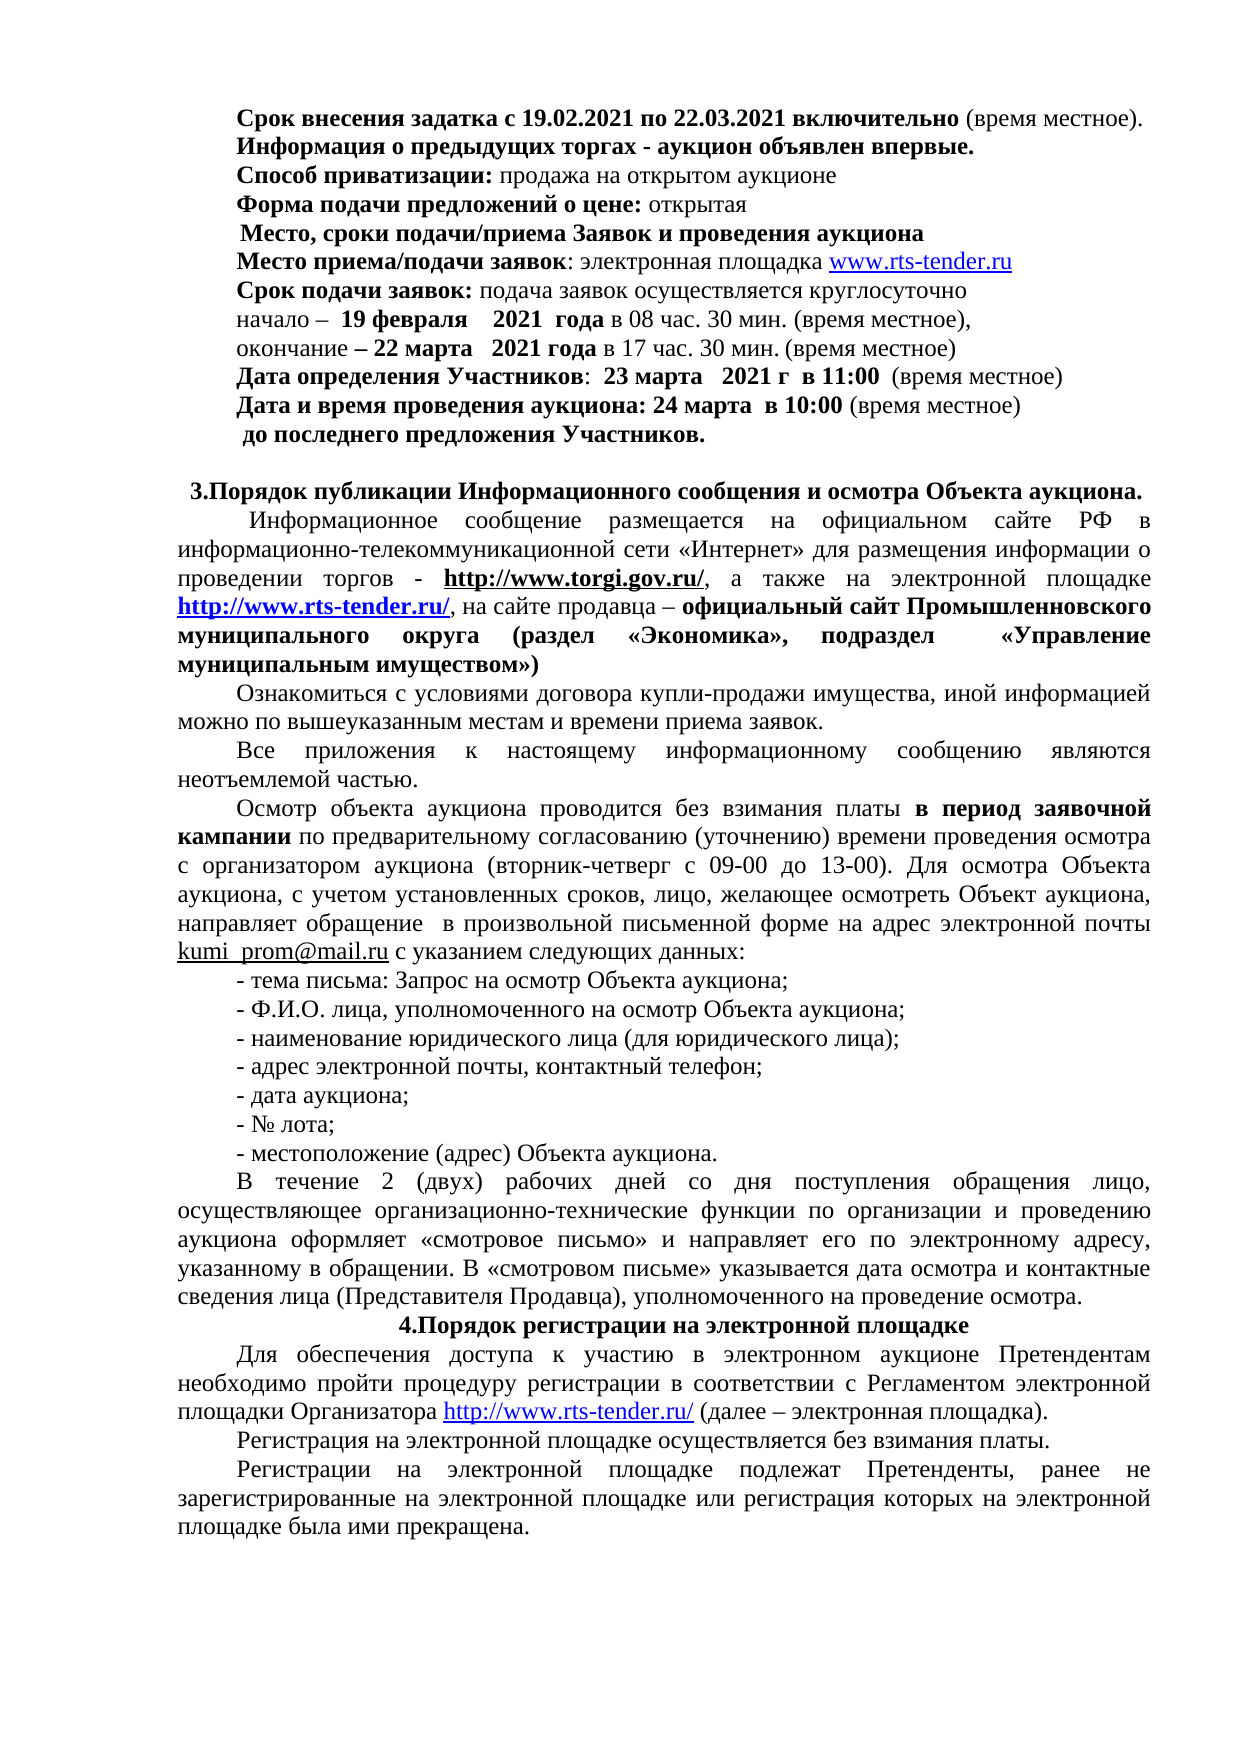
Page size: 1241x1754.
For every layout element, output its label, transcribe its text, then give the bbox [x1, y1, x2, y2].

text - местоположение (адрес) Объекта аукциона. [177, 1138, 1152, 1166]
text 3.Порядок публикации Информационного сообщения и осмотра Объекта аукциона. [177, 476, 1152, 505]
text - тема письма: Запрос на осмотр Объекта аукциона; [177, 965, 1152, 994]
text Срок внесения задатка с 19.02.2021 по 22.03.2021 включительно (время местное). [177, 103, 1152, 131]
text Срок подачи заявок: подача заявок осуществляется круглосуточно [177, 275, 1152, 304]
text окончание – 22 марта 2021 года в 17 час. 30 мин. (время местное) [177, 333, 1152, 361]
text Ознакомиться с условиями договора купли-продажи имущества, иной информацией можно по вышеуказанным местам и времени приема заявок. [177, 678, 1152, 735]
text Для обеспечения доступа к участию в электронном аукционе Претендентам необходимо пройти процедуру регистрации в соответствии с Регламентом электронной площадки Организатора http://www.rts-tender.ru/ (далее – электронная площадка). [177, 1339, 1152, 1425]
text 4.Порядок регистрации на электронной площадке [399, 1310, 1152, 1339]
text Дата и время проведения аукциона: 24 марта в 10:00 (время местное) [177, 390, 1152, 419]
text Форма подачи предложений о цене: открытая [177, 189, 1152, 218]
text - дата аукциона; [177, 1080, 1152, 1109]
text Регистрации на электронной площадке подлежат Претенденты, ранее не зарегистрированные на электронной площадке или регистрация которых на электронной площадке была ими прекращена. [177, 1454, 1152, 1540]
text - № лота; [177, 1109, 1152, 1138]
text Регистрация на электронной площадке осуществляется без взимания платы. [177, 1425, 1152, 1454]
text Информационное сообщение размещается на официальном сайте РФ в информационно-телекоммуникационной сети «Интернет» для размещения информации о проведении торгов - http://www.torgi.gov.ru/, а также на электронной площадке http://www.rts-tender.ru/, на сайте продавца – официальный сайт Промышленновского муниципального округа (раздел «Экономика», подраздел «Управление муниципальным имуществом») [177, 505, 1152, 678]
text В течение 2 (двух) рабочих дней со дня поступления обращения лицо, осуществляющее организационно-технические функции по организации и проведению аукциона оформляет «смотровое письмо» и направляет его по электронному адресу, указанному в обращении. В «смотровом письме» указывается дата осмотра и контактные сведения лица (Представителя Продавца), уполномоченного на проведение осмотра. [177, 1166, 1152, 1310]
text Место, сроки подачи/приема Заявок и проведения аукциона [177, 218, 1152, 246]
text Все приложения к настоящему информационному сообщению являются неотъемлемой частью. [177, 735, 1152, 793]
text до последнего предложения Участников. [177, 419, 1152, 448]
text начало – 19 февраля 2021 года в 08 час. 30 мин. (время местное), [177, 304, 1152, 333]
text - Ф.И.О. лица, уполномоченного на осмотр Объекта аукциона; [177, 994, 1152, 1023]
text Дата определения Участников: 23 марта 2021 г в 11:00 (время местное) [177, 361, 1152, 390]
text - адрес электронной почты, контактный телефон; [177, 1051, 1152, 1080]
text Осмотр объекта аукциона проводится без взимания платы в период заявочной кампании по предварительному согласованию (уточнению) времени проведения осмотра с организатором аукциона (вторник-четверг с 09-00 до 13-00). Для осмотра Объекта аукциона, с учетом установленных сроков, лицо, желающее осмотреть Объект аукциона, направляет обращение в произвольной письменной форме на адрес электронной почты kumi_prom@mail.ru с указанием следующих данных: [177, 793, 1152, 965]
text - наименование юридического лица (для юридического лица); [177, 1023, 1152, 1051]
text Способ приватизации: продажа на открытом аукционе [177, 160, 1152, 189]
text Место приема/подачи заявок: электронная площадка www.rts-tender.ru [236, 246, 1152, 275]
text Информация о предыдущих торгах - аукцион объявлен впервые. [177, 131, 1152, 160]
